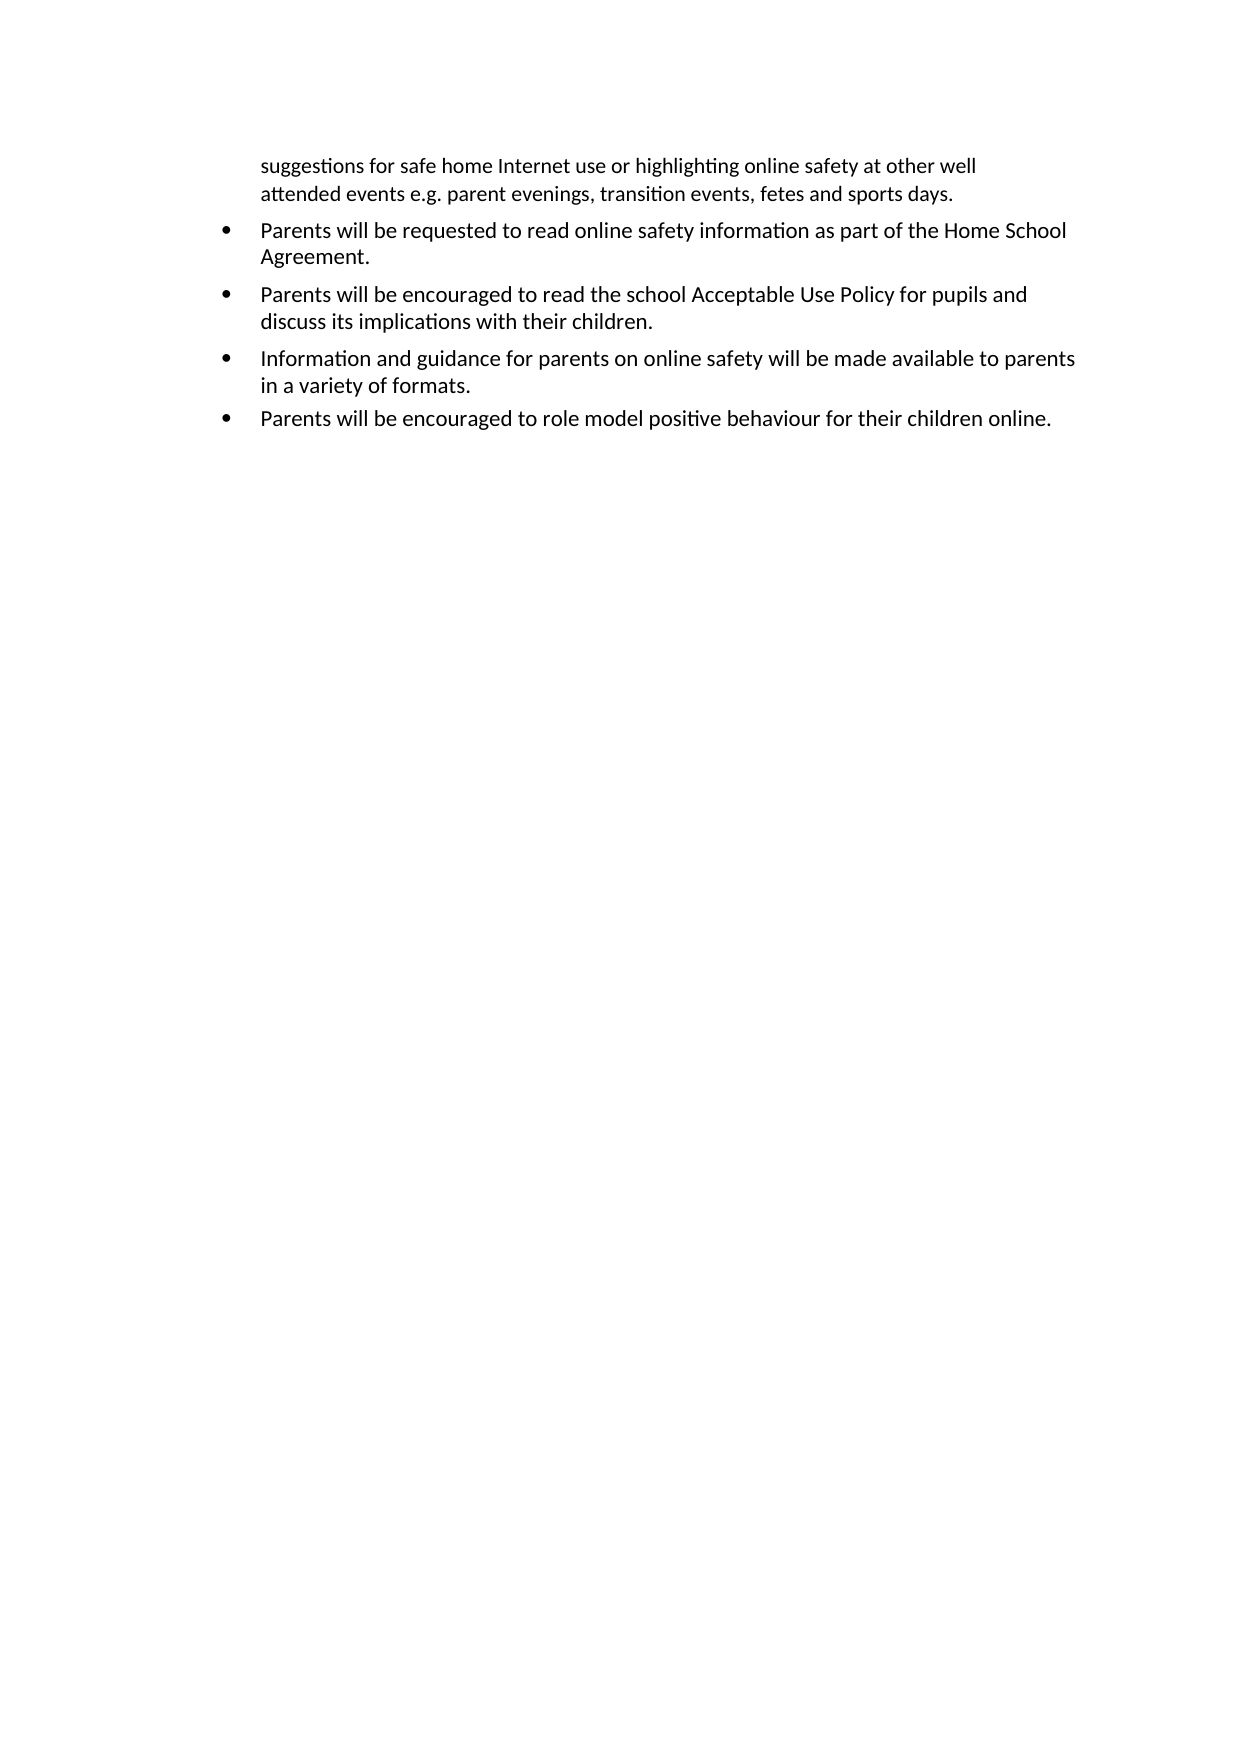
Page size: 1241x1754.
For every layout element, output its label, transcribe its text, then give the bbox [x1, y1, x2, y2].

list Parents will be encouraged to role model positive behaviour for their children online. [222, 404, 1090, 432]
text suggestions for safe home Internet use or highlighting online safety at other well attended events e.g. parent evenings, transition events, fetes and sports days. [260, 152, 1010, 207]
list Parents will be requested to read online safety information as part of the Home School Agreement. [222, 217, 1069, 271]
list Information and guidance for parents on online safety will be made available to parents in a variety of formats. [222, 345, 1077, 399]
list Parents will be encouraged to read the school Acceptable Use Policy for pupils and discuss its implications with their children. [222, 281, 1029, 335]
